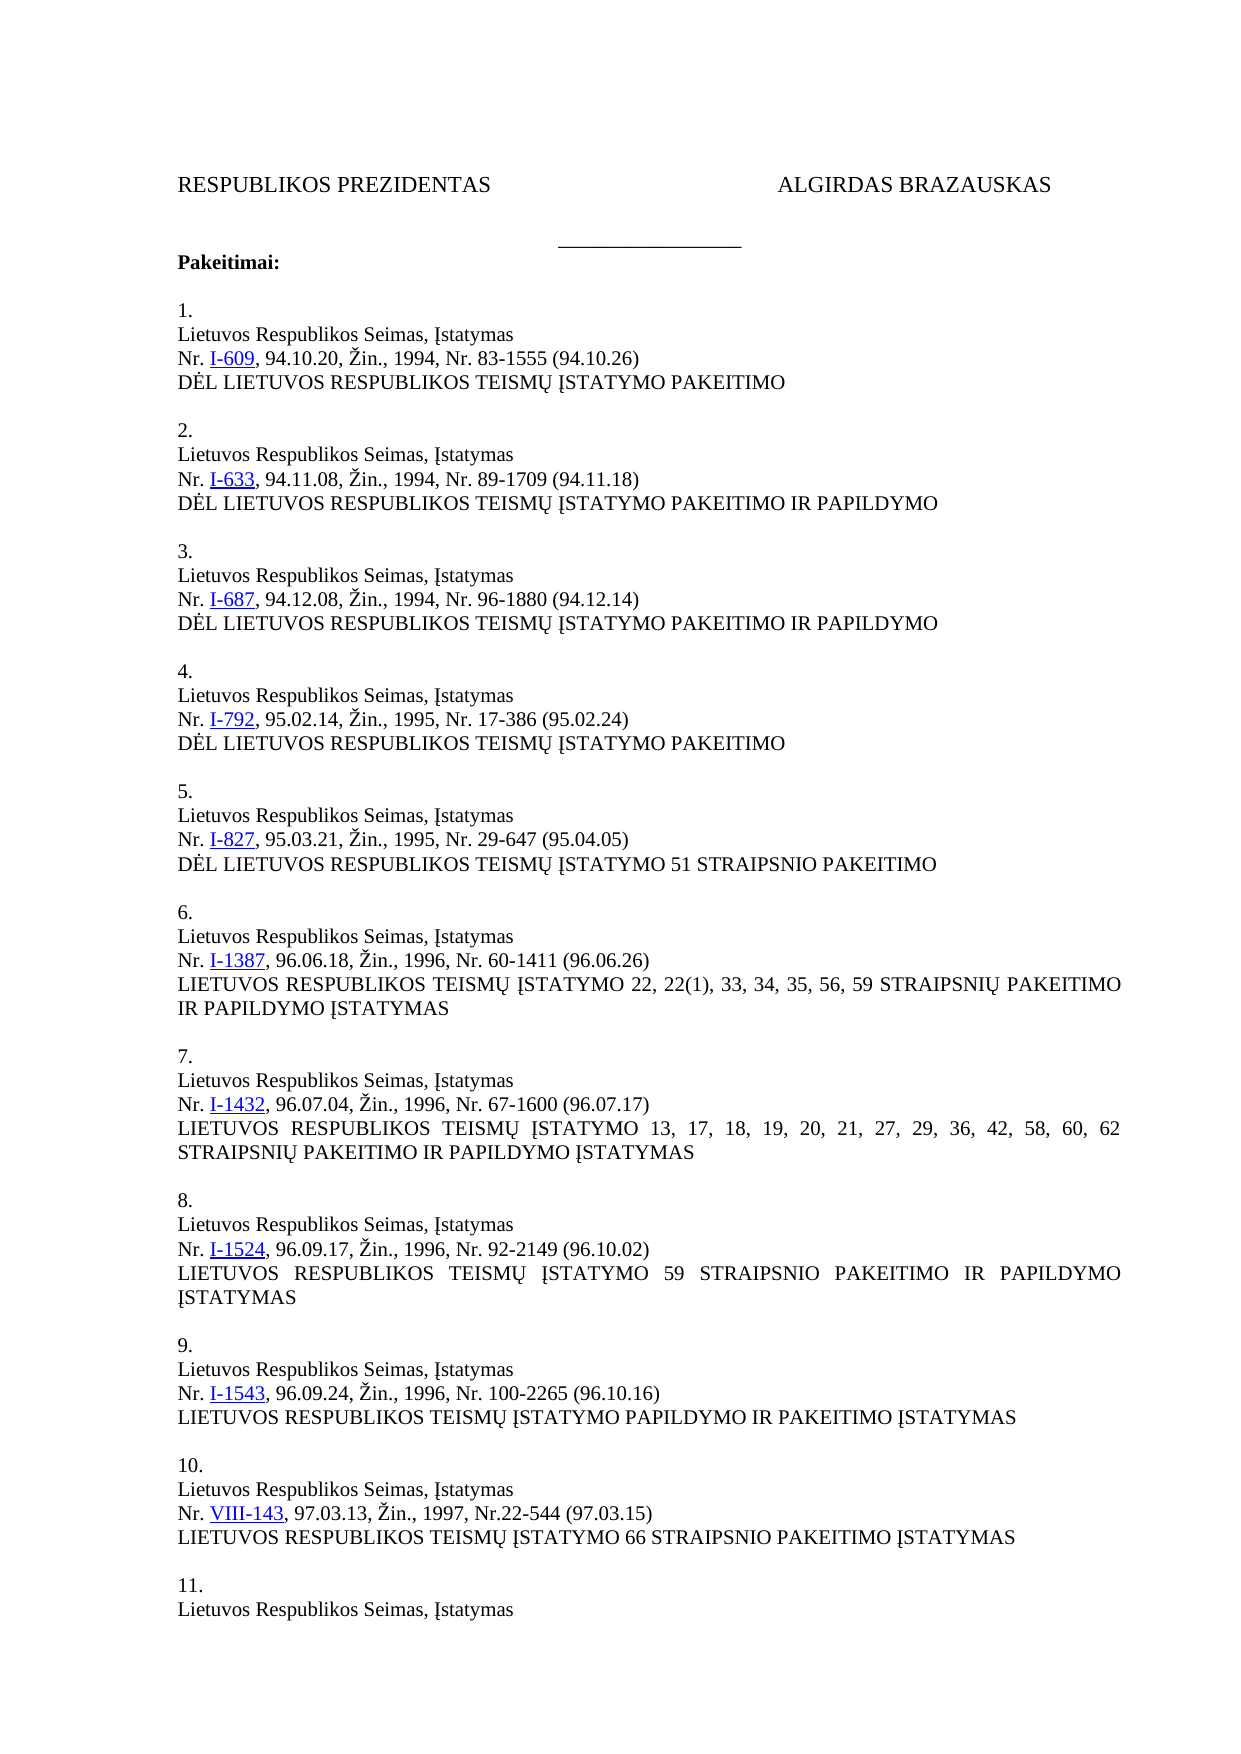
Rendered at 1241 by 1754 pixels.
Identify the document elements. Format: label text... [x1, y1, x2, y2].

text Nr. I-1543, 96.09.24, Žin., 1996, Nr. 100-2265 (96.10.16) [177, 1381, 1122, 1405]
text 9. [177, 1333, 1122, 1357]
text Lietuvos Respublikos Seimas, Įstatymas [177, 683, 1122, 707]
text DĖL LIETUVOS RESPUBLIKOS TEISMŲ ĮSTATYMO PAKEITIMO [177, 731, 1122, 755]
text LIETUVOS RESPUBLIKOS TEISMŲ ĮSTATYMO PAPILDYMO IR PAKEITIMO ĮSTATYMAS [177, 1405, 1122, 1429]
text 6. [177, 899, 1122, 924]
text 3. [177, 539, 1122, 563]
text ________________ [177, 223, 1122, 250]
text 5. [177, 779, 1122, 803]
text Nr. I-827, 95.03.21, Žin., 1995, Nr. 29-647 (95.04.05) [177, 827, 1122, 851]
text DĖL LIETUVOS RESPUBLIKOS TEISMŲ ĮSTATYMO PAKEITIMO IR PAPILDYMO [177, 491, 1122, 514]
text Nr. I-1432, 96.07.04, Žin., 1996, Nr. 67-1600 (96.07.17) [177, 1092, 1122, 1116]
text Lietuvos Respublikos Seimas, Įstatymas [177, 1212, 1122, 1236]
text Pakeitimai: [177, 250, 1122, 274]
text LIETUVOS RESPUBLIKOS TEISMŲ ĮSTATYMO 59 STRAIPSNIO PAKEITIMO IR PAPILDYMO ĮSTATYMAS [177, 1261, 1122, 1309]
text LIETUVOS RESPUBLIKOS TEISMŲ ĮSTATYMO 13, 17, 18, 19, 20, 21, 27, 29, 36, 42, 58, 60, 62 STRAIPSNIŲ PAKEITIMO IR PAPILDYMO ĮSTATYMAS [177, 1116, 1122, 1164]
text Lietuvos Respublikos Seimas, Įstatymas [177, 1357, 1122, 1381]
text Lietuvos Respublikos Seimas, Įstatymas [177, 1068, 1122, 1092]
text RESPUBLIKOS PREZIDENTAS ALGIRDAS BRAZAUSKAS [177, 171, 1122, 197]
text DĖL LIETUVOS RESPUBLIKOS TEISMŲ ĮSTATYMO PAKEITIMO [177, 370, 1122, 394]
text 8. [177, 1188, 1122, 1212]
text 1. [177, 298, 1122, 322]
text Lietuvos Respublikos Seimas, Įstatymas [177, 322, 1122, 346]
text Lietuvos Respublikos Seimas, Įstatymas [177, 563, 1122, 587]
text Lietuvos Respublikos Seimas, Įstatymas [177, 442, 1122, 466]
text Nr. I-792, 95.02.14, Žin., 1995, Nr. 17-386 (95.02.24) [177, 707, 1122, 731]
text DĖL LIETUVOS RESPUBLIKOS TEISMŲ ĮSTATYMO PAKEITIMO IR PAPILDYMO [177, 611, 1122, 635]
text 10. [177, 1453, 1122, 1477]
text LIETUVOS RESPUBLIKOS TEISMŲ ĮSTATYMO 66 STRAIPSNIO PAKEITIMO ĮSTATYMAS [177, 1525, 1122, 1549]
text 7. [177, 1044, 1122, 1068]
text 4. [177, 659, 1122, 683]
text DĖL LIETUVOS RESPUBLIKOS TEISMŲ ĮSTATYMO 51 STRAIPSNIO PAKEITIMO [177, 851, 1122, 876]
text Nr. I-609, 94.10.20, Žin., 1994, Nr. 83-1555 (94.10.26) [177, 346, 1122, 370]
text 2. [177, 418, 1122, 442]
text Nr. I-1524, 96.09.17, Žin., 1996, Nr. 92-2149 (96.10.02) [177, 1236, 1122, 1261]
text Lietuvos Respublikos Seimas, Įstatymas [177, 1477, 1122, 1501]
text Lietuvos Respublikos Seimas, Įstatymas [177, 803, 1122, 827]
text Lietuvos Respublikos Seimas, Įstatymas [177, 924, 1122, 948]
text 11. [177, 1573, 1122, 1597]
text Lietuvos Respublikos Seimas, Įstatymas [177, 1597, 1122, 1621]
text LIETUVOS RESPUBLIKOS TEISMŲ ĮSTATYMO 22, 22(1), 33, 34, 35, 56, 59 STRAIPSNIŲ PAKEITIMO IR PAPILDYMO ĮSTATYMAS [177, 972, 1122, 1020]
text Nr. I-633, 94.11.08, Žin., 1994, Nr. 89-1709 (94.11.18) [177, 466, 1122, 491]
text Nr. I-687, 94.12.08, Žin., 1994, Nr. 96-1880 (94.12.14) [177, 587, 1122, 611]
text Nr. VIII-143, 97.03.13, Žin., 1997, Nr.22-544 (97.03.15) [177, 1501, 1122, 1525]
text Nr. I-1387, 96.06.18, Žin., 1996, Nr. 60-1411 (96.06.26) [177, 948, 1122, 972]
